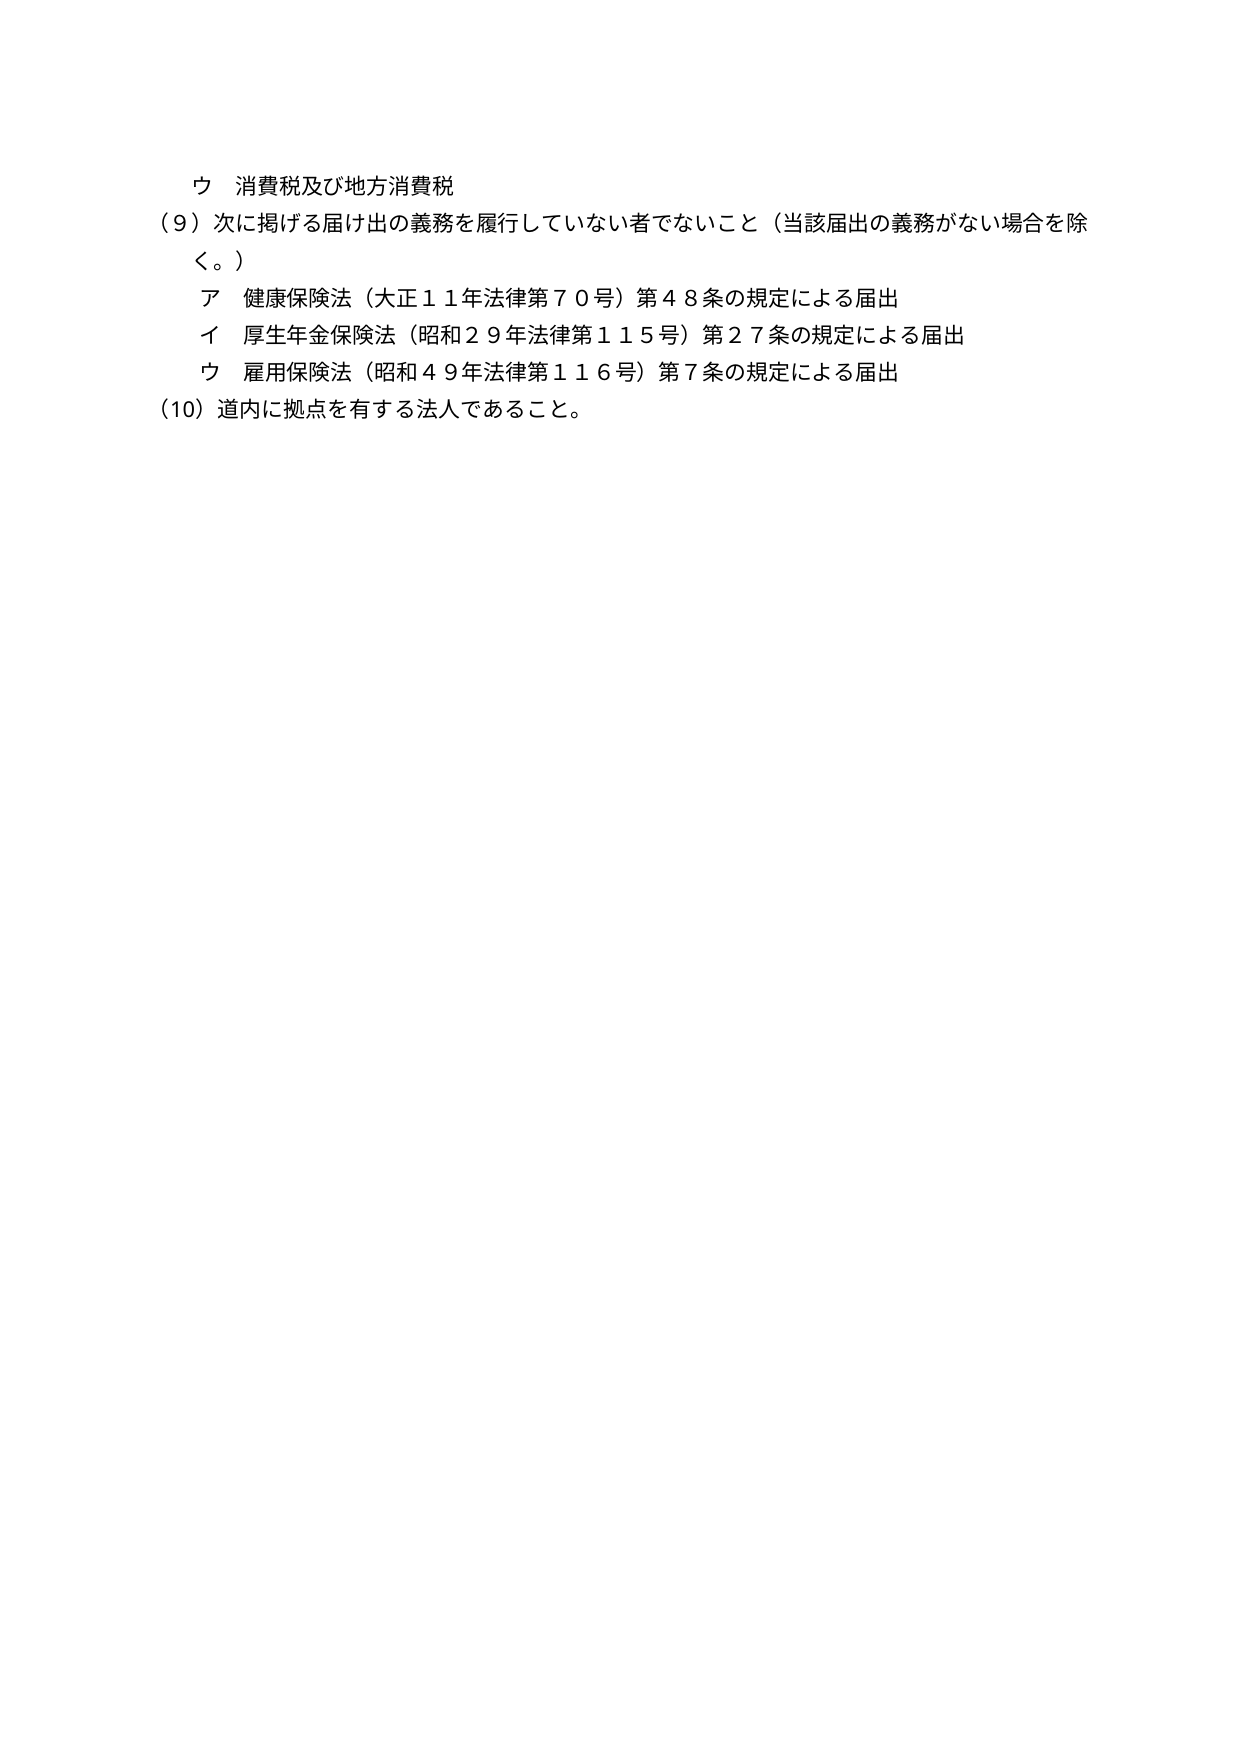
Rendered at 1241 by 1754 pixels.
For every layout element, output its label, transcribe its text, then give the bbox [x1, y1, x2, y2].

text ア 健康保険法（大正１１年法律第７０号）第４８条の規定による届出 [177, 278, 1092, 315]
text ウ 消費税及び地方消費税 [148, 167, 1092, 204]
text イ 厚生年金保険法（昭和２９年法律第１１５号）第２７条の規定による届出 [177, 315, 1092, 352]
text （10）道内に拠点を有する法人であること。 [148, 390, 1092, 427]
text （９）次に掲げる届け出の義務を履行していない者でないこと（当該届出の義務がない場合を除く。） [148, 204, 1092, 278]
text ウ 雇用保険法（昭和４９年法律第１１６号）第７条の規定による届出 [177, 352, 1092, 390]
